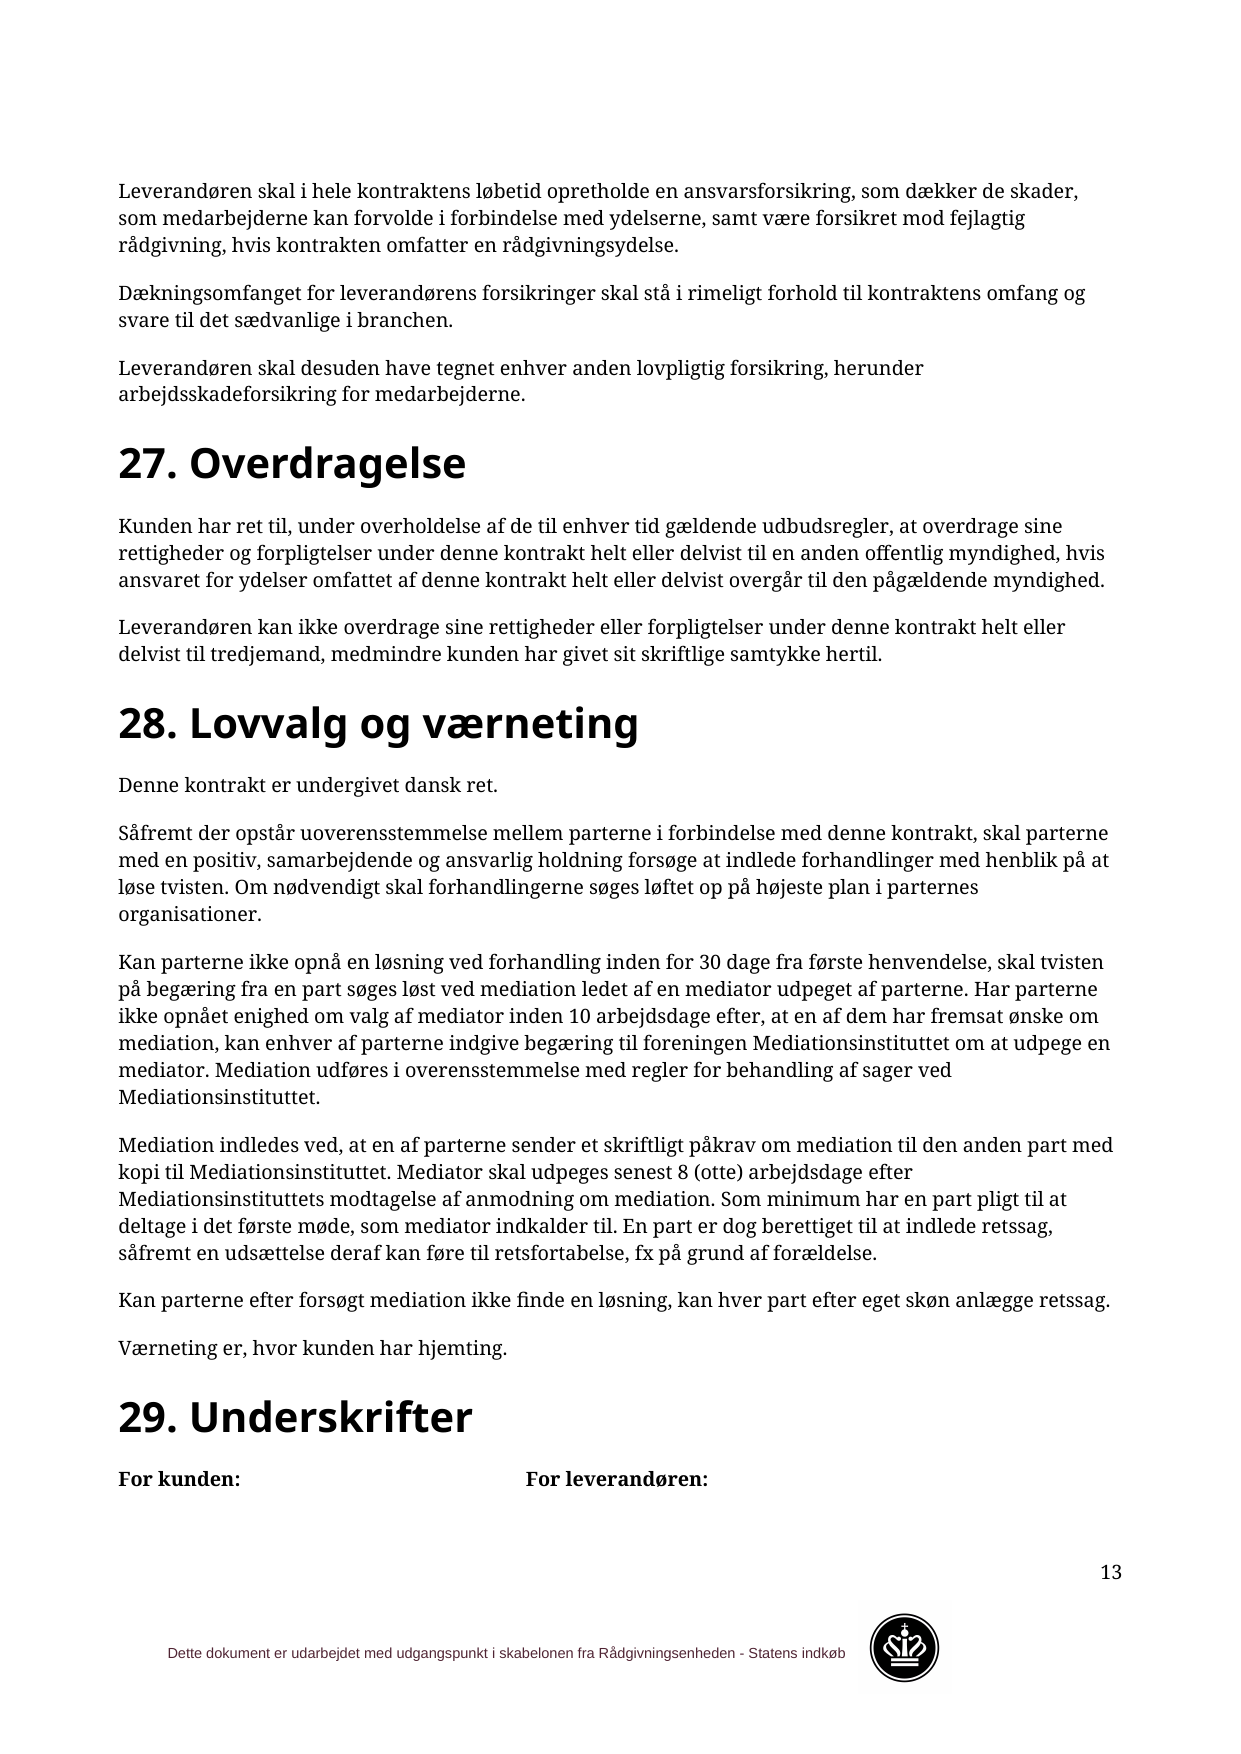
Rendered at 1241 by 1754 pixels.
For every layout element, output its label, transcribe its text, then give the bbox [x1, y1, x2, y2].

text For kunden: For leverandøren: [118, 1466, 1122, 1493]
subtitle Lovvalg og værneting [118, 688, 1122, 751]
subtitle Underskrifter [118, 1382, 1122, 1445]
text Leverandøren skal i hele kontraktens løbetid opretholde en ansvarsforsikring, som dækker de skader, som medarbejderne kan forvolde i forbindelse med ydelserne, samt være forsikret mod fejlagtig rådgivning, hvis kontrakten omfatter en rådgivningsydelse. [118, 177, 1122, 258]
text Denne kontrakt er undergivet dansk ret. [118, 772, 1122, 799]
picture [857, 1600, 952, 1694]
text Såfremt der opstår uoverensstemmelse mellem parterne i forbindelse med denne kontrakt, skal parterne med en positiv, samarbejdende og ansvarlig holdning forsøge at indlede forhandlinger med henblik på at løse tvisten. Om nødvendigt skal forhandlingerne søges løftet op på højeste plan i parternes organisationer. [118, 819, 1122, 927]
text Mediation indledes ved, at en af parterne sender et skriftligt påkrav om mediation til den anden part med kopi til Mediationsinstituttet. Mediator skal udpeges senest 8 (otte) arbejdsdage efter Mediationsinstituttets modtagelse af anmodning om mediation. Som minimum har en part pligt til at deltage i det første møde, som mediator indkalder til. En part er dog berettiget til at indlede retssag, såfremt en udsættelse deraf kan føre til retsfortabelse, fx på grund af forældelse. [118, 1131, 1122, 1266]
text Kan parterne efter forsøgt mediation ikke finde en løsning, kan hver part efter eget skøn anlægge retssag. [118, 1287, 1122, 1314]
text Leverandøren kan ikke overdrage sine rettigheder eller forpligtelser under denne kontrakt helt eller delvist til tredjemand, medmindre kunden har givet sit skriftlige samtykke hertil. [118, 614, 1122, 668]
text Dækningsomfanget for leverandørens forsikringer skal stå i rimeligt forhold til kontraktens omfang og svare til det sædvanlige i branchen. [118, 279, 1122, 333]
text Kunden har ret til, under overholdelse af de til enhver tid gældende udbudsregler, at overdrage sine rettigheder og forpligtelser under denne kontrakt helt eller delvist til en anden offentlig myndighed, hvis ansvaret for ydelser omfattet af denne kontrakt helt eller delvist overgår til den pågældende myndighed. [118, 512, 1122, 593]
text Leverandøren skal desuden have tegnet enhver anden lovpligtig forsikring, herunder arbejdsskadeforsikring for medarbejderne. [118, 354, 1122, 408]
text Værneting er, hvor kunden har hjemting. [118, 1334, 1122, 1362]
subtitle Overdragelse [118, 428, 1122, 491]
text Kan parterne ikke opnå en løsning ved forhandling inden for 30 dage fra første henvendelse, skal tvisten på begæring fra en part søges løst ved mediation ledet af en mediator udpeget af parterne. Har parterne ikke opnået enighed om valg af mediator inden 10 arbejdsdage efter, at en af dem har fremsat ønske om mediation, kan enhver af parterne indgive begæring til foreningen Mediationsinstituttet om at udpege en mediator. Mediation udføres i overensstemmelse med regler for behandling af sager ved Mediationsinstituttet. [118, 948, 1122, 1110]
